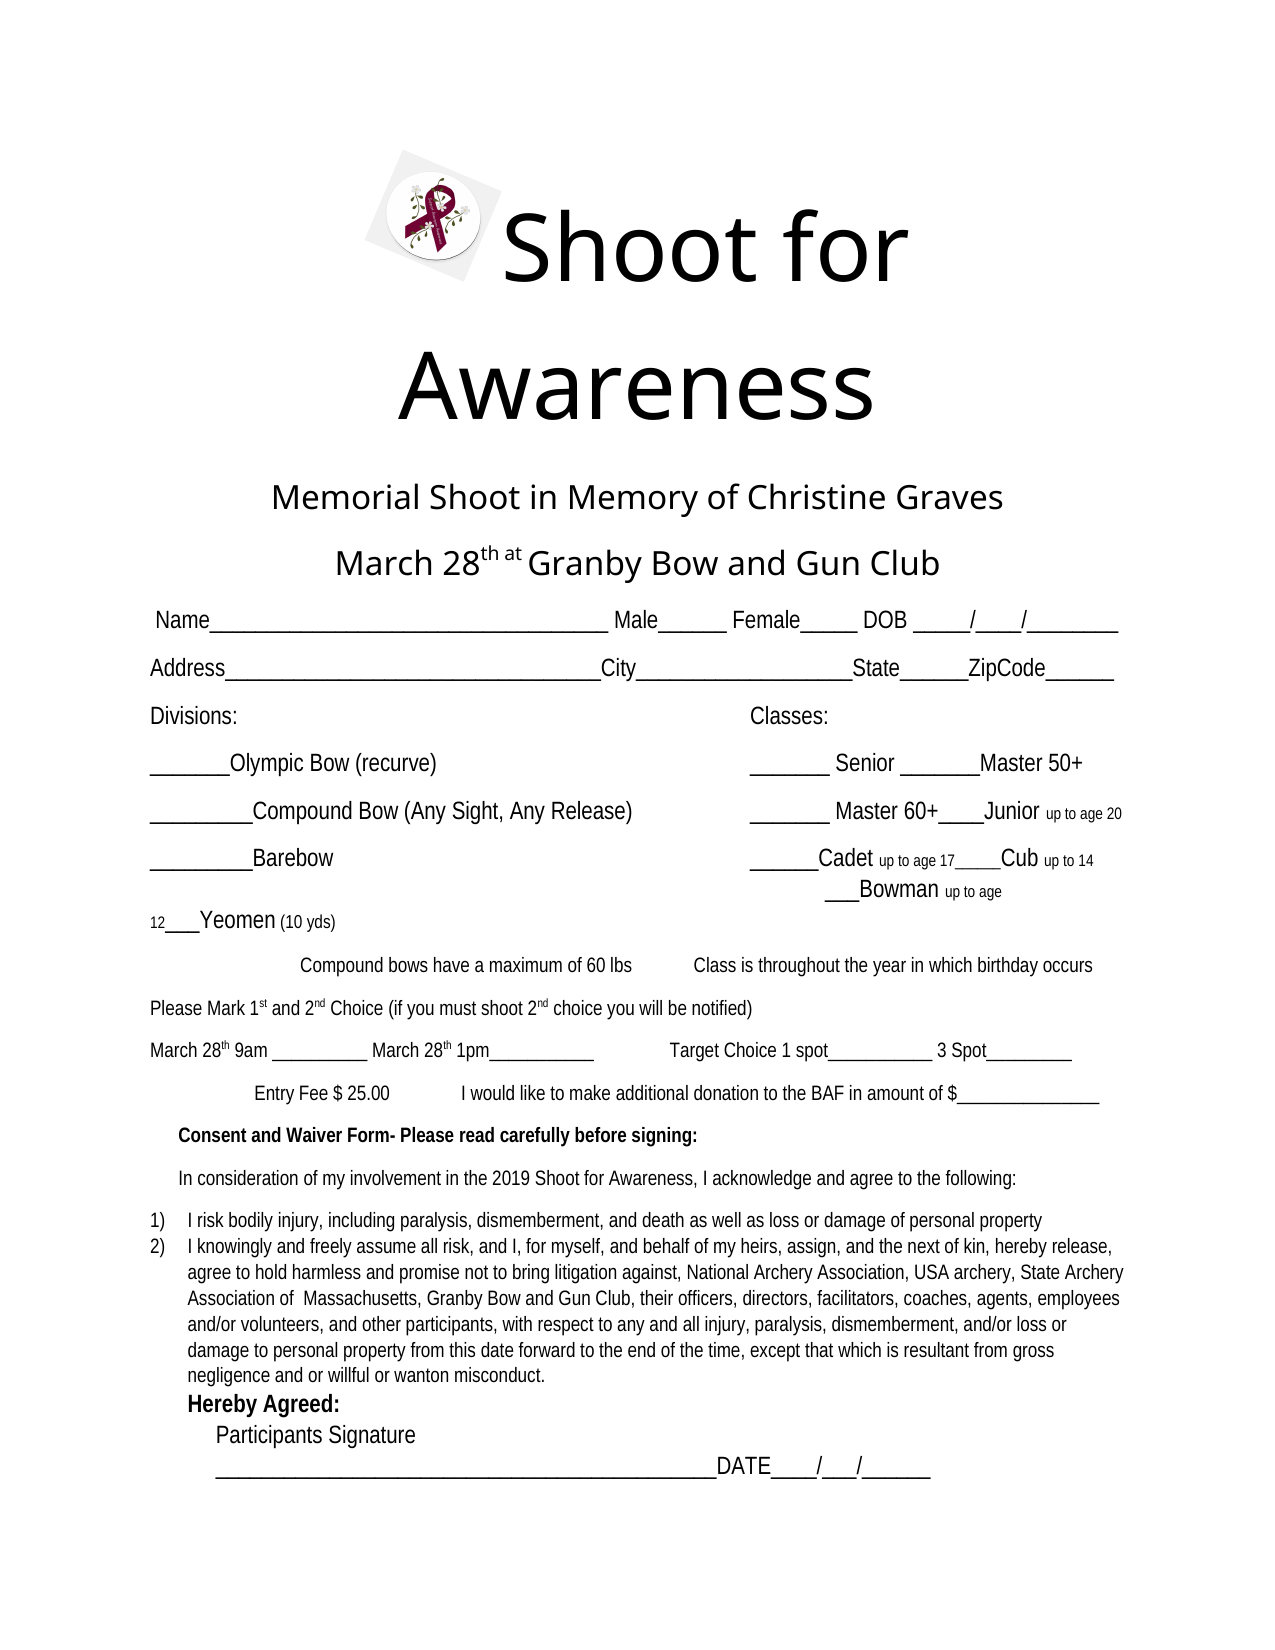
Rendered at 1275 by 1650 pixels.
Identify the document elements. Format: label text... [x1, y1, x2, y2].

text March 28th at Granby Bow and Gun Club [150, 540, 1125, 585]
text Please Mark 1st and 2nd Choice (if you must shoot 2nd choice you will be notified) [150, 996, 1125, 1020]
list Hereby Agreed: [187, 1389, 1125, 1418]
text Compound bows have a maximum of 60 lbs Class is throughout the year in which birthday occurs [150, 953, 1125, 977]
list Participants Signature ____________________________________________DATE____/___/______ [216, 1420, 1125, 1480]
text Consent and Waiver Form- Please read carefully before signing: [178, 1123, 1125, 1147]
text Shoot for Awareness [150, 150, 1125, 447]
text Entry Fee $ 25.00 I would like to make additional donation to the BAF in amount of $_______________ [150, 1081, 1125, 1105]
text Memorial Shoot in Memory of Christine Graves [150, 474, 1125, 519]
picture [365, 150, 501, 281]
text _________Compound Bow (Any Sight, Any Release) _______ Master 60+____Junior up to age 20 [150, 796, 1125, 824]
text Name___________________________________ Male______ Female_____ DOB _____/____/________ [150, 605, 1125, 634]
text In consideration of my involvement in the 2019 Shoot for Awareness, I acknowledge and agree to the following: [178, 1166, 1125, 1190]
text _________Barebow ______Cadet up to age 17______Cub up to 14 ___Bowman up to age 12___Yeomen (10 yds) [150, 843, 1125, 934]
text Divisions: Classes: [150, 701, 1125, 729]
text _______Olympic Bow (recurve) _______ Senior _______Master 50+ [150, 748, 1125, 777]
text Address_________________________________City___________________State______ZipCode______ [150, 653, 1125, 682]
list I knowingly and freely assume all risk, and I, for myself, and behalf of my heirs, assign, and the next of kin, hereby release, agree to hold harmless and promise not to bring litigation against, National Archery Association, USA archery, State Archery Association of Massachusetts, Granby Bow and Gun Club, their officers, directors, facilitators, coaches, agents, employees and/or volunteers, and other participants, with respect to any and all injury, paralysis, dismemberment, and/or loss or damage to personal property from this date forward to the end of the time, except that which is resultant from gross negligence and or willful or wanton misconduct. [150, 1234, 1125, 1387]
text March 28th 9am __________ March 28th 1pm___________ Target Choice 1 spot___________ 3 Spot_________ [150, 1038, 1125, 1062]
list I risk bodily injury, including paralysis, dismemberment, and death as well as loss or damage of personal property [150, 1208, 1125, 1232]
